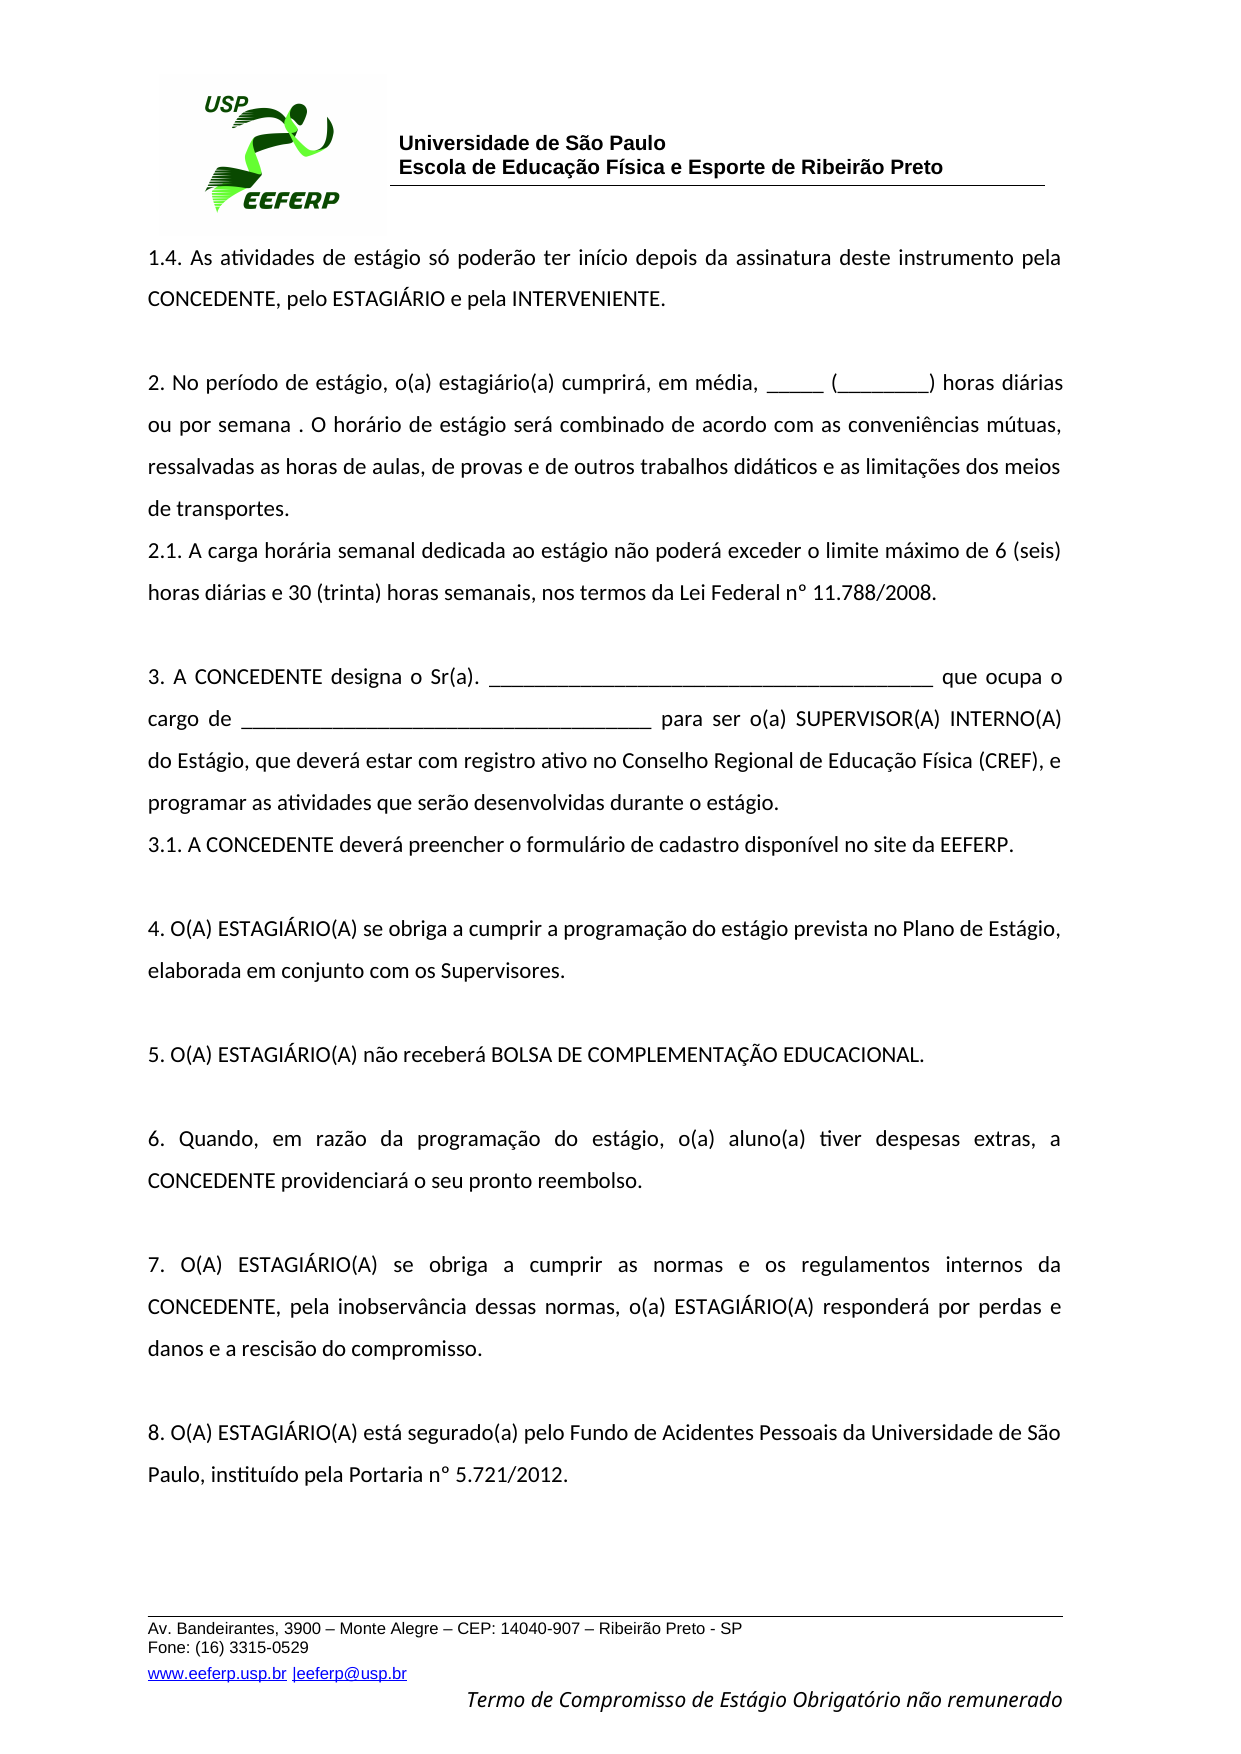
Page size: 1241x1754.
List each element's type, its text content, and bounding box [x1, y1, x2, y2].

text 8. O(A) ESTAGIÁRIO(A) está segurado(a) pelo Fundo de Acidentes Pessoais da Universidade de São Paulo, instituído pela Portaria nº 5.721/2012. [148, 1418, 1063, 1488]
text 2.1. A carga horária semanal dedicada ao estágio não poderá exceder o limite máximo de 6 (seis) horas diárias e 30 (trinta) horas semanais, nos termos da Lei Federal nº 11.788/2008. [148, 536, 1063, 606]
text 4. O(A) ESTAGIÁRIO(A) se obriga a cumprir a programação do estágio prevista no Plano de Estágio, elaborada em conjunto com os Supervisores. [148, 914, 1063, 984]
text 6. Quando, em razão da programação do estágio, o(a) aluno(a) tiver despesas extras, a CONCEDENTE providenciará o seu pronto reembolso. [148, 1124, 1063, 1194]
text 3.1. A CONCEDENTE deverá preencher o formulário de cadastro disponível no site da EEFERP. [148, 830, 1063, 858]
picture [159, 74, 388, 236]
text 1.4. As atividades de estágio só poderão ter início depois da assinatura deste instrumento pela CONCEDENTE, pelo ESTAGIÁRIO e pela INTERVENIENTE. [148, 243, 1063, 313]
text 7. O(A) ESTAGIÁRIO(A) se obriga a cumprir as normas e os regulamentos internos da CONCEDENTE, pela inobservância dessas normas, o(a) ESTAGIÁRIO(A) responderá por perdas e danos e a rescisão do compromisso. [148, 1250, 1063, 1362]
text 5. O(A) ESTAGIÁRIO(A) não receberá BOLSA DE COMPLEMENTAÇÃO EDUCACIONAL. [148, 1040, 1063, 1068]
text 3. A CONCEDENTE designa o Sr(a). _______________________________________ que ocupa o cargo de ____________________________________ para ser o(a) SUPERVISOR(A) INTERNO(A) do Estágio, que deverá estar com registro ativo no Conselho Regional de Educação Física (CREF), e programar as atividades que serão desenvolvidas durante o estágio. [148, 662, 1063, 816]
text 2. No período de estágio, o(a) estagiário(a) cumprirá, em média, _____ (________) horas diárias ou por semana . O horário de estágio será combinado de acordo com as conveniências mútuas, ressalvadas as horas de aulas, de provas e de outros trabalhos didáticos e as limitações dos meios de transportes. [148, 368, 1063, 522]
